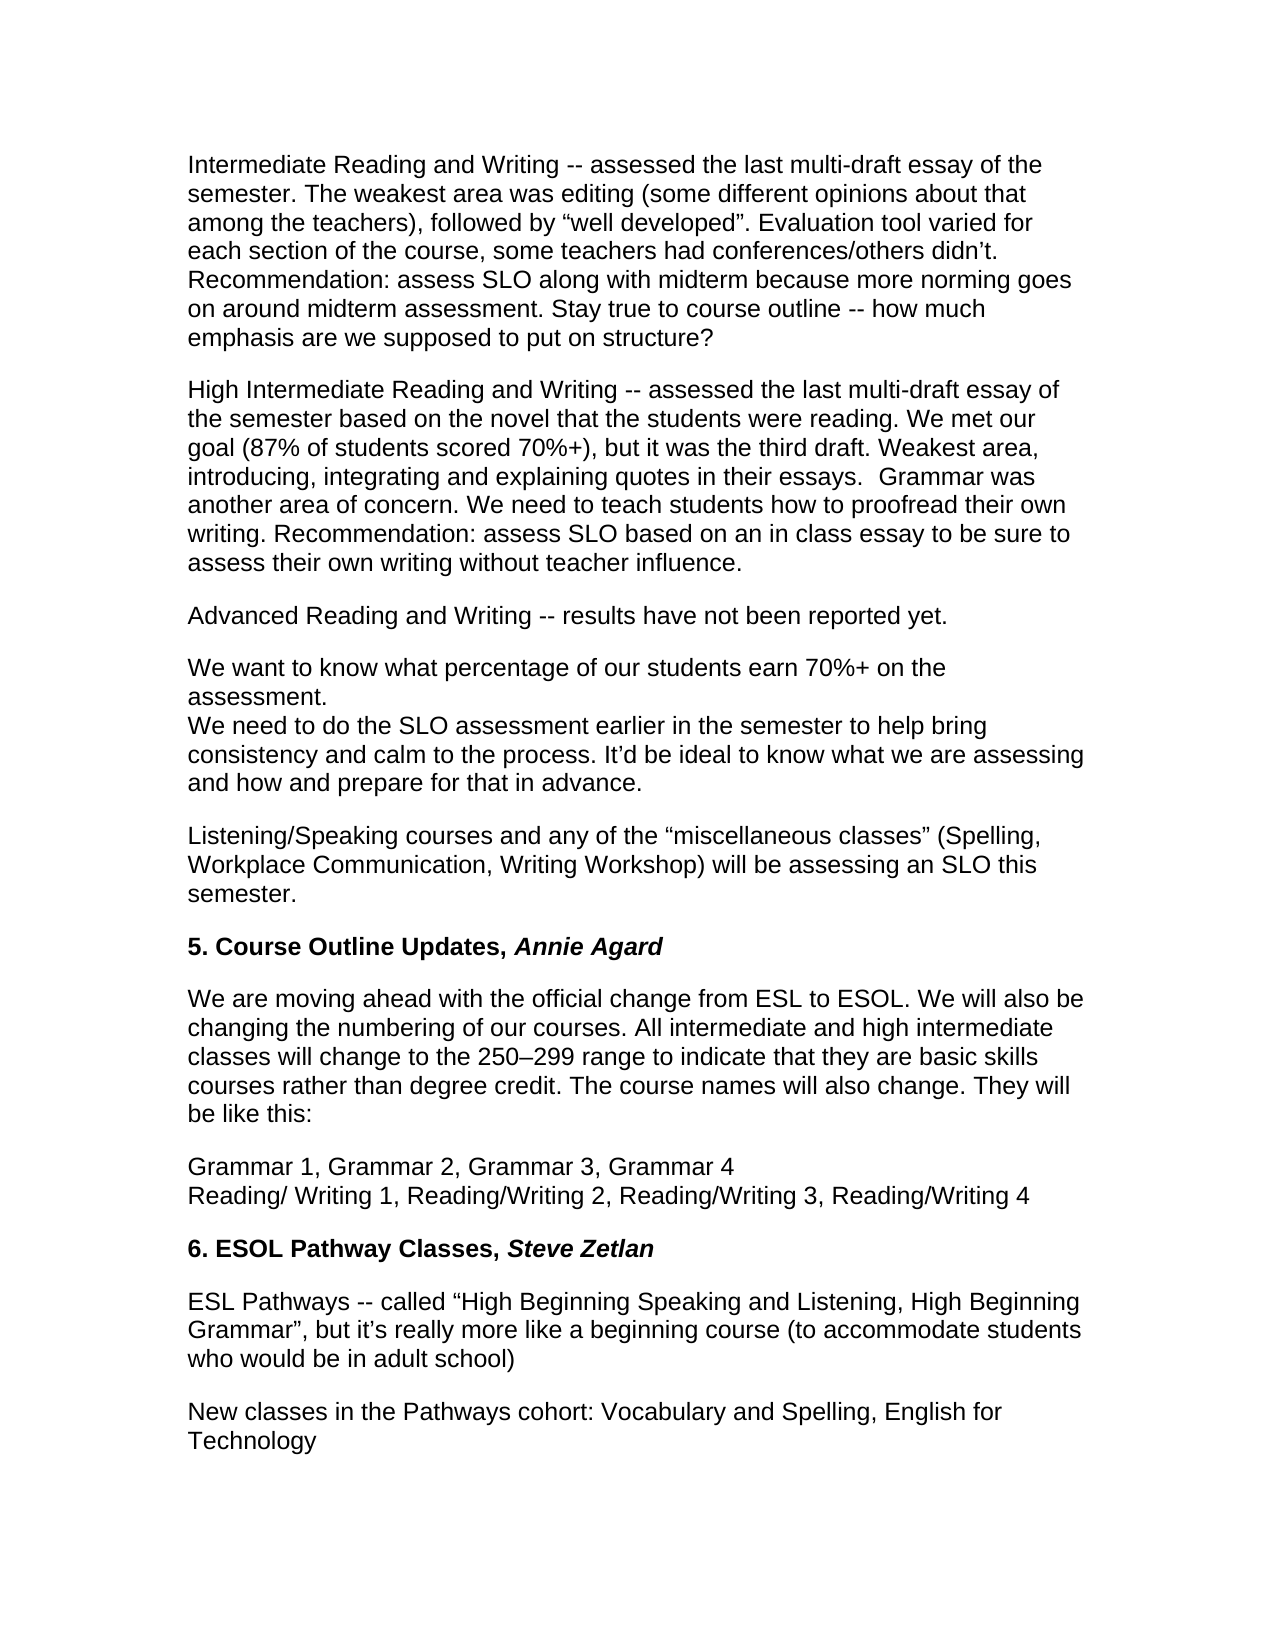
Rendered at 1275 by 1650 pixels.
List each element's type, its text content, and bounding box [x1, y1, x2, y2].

text Reading/ Writing 1, Reading/Writing 2, Reading/Writing 3, Reading/Writing 4 [187, 1181, 1087, 1210]
text We are moving ahead with the official change from ESL to ESOL. We will also be changing the numbering of our courses. All intermediate and high intermediate classes will change to the 250–299 range to indicate that they are basic skills courses rather than degree credit. The course names will also change. They will be like this: [187, 984, 1087, 1128]
text Grammar 1, Grammar 2, Grammar 3, Grammar 4 [187, 1152, 1087, 1181]
text Listening/Speaking courses and any of the “miscellaneous classes” (Spelling, Workplace Communication, Writing Workshop) will be assessing an SLO this semester. [187, 821, 1087, 907]
text 5. Course Outline Updates, Annie Agard [187, 932, 1087, 960]
text High Intermediate Reading and Writing -- assessed the last multi-draft essay of the semester based on the novel that the students were reading. We met our goal (87% of students scored 70%+), but it was the third draft. Weakest area, introducing, integrating and explaining quotes in their essays. Grammar was another area of concern. We need to teach students how to proofread their own writing. Recommendation: assess SLO based on an in class essay to be sure to assess their own writing without teacher influence. [187, 375, 1087, 577]
text We want to know what percentage of our students earn 70%+ on the assessment. [187, 653, 1087, 711]
text New classes in the Pathways cohort: Vocabulary and Spelling, English for Technology [187, 1397, 1087, 1454]
text Intermediate Reading and Writing -- assessed the last multi-draft essay of the semester. The weakest area was editing (some different opinions about that among the teachers), followed by “well developed”. Evaluation tool varied for each section of the course, some teachers had conferences/others didn’t. Recommendation: assess SLO along with midterm because more norming goes on around midterm assessment. Stay true to course outline -- how much emphasis are we supposed to put on structure? [187, 150, 1087, 351]
text 6. ESOL Pathway Classes, Steve Zetlan [187, 1234, 1087, 1262]
text ESL Pathways -- called “High Beginning Speaking and Listening, High Beginning Grammar”, but it’s really more like a beginning course (to accommodate students who would be in adult school) [187, 1287, 1087, 1373]
text Advanced Reading and Writing -- results have not been reported yet. [187, 601, 1087, 629]
text We need to do the SLO assessment earlier in the semester to help bring consistency and calm to the process. It’d be ideal to know what we are assessing and how and prepare for that in advance. [187, 711, 1087, 797]
